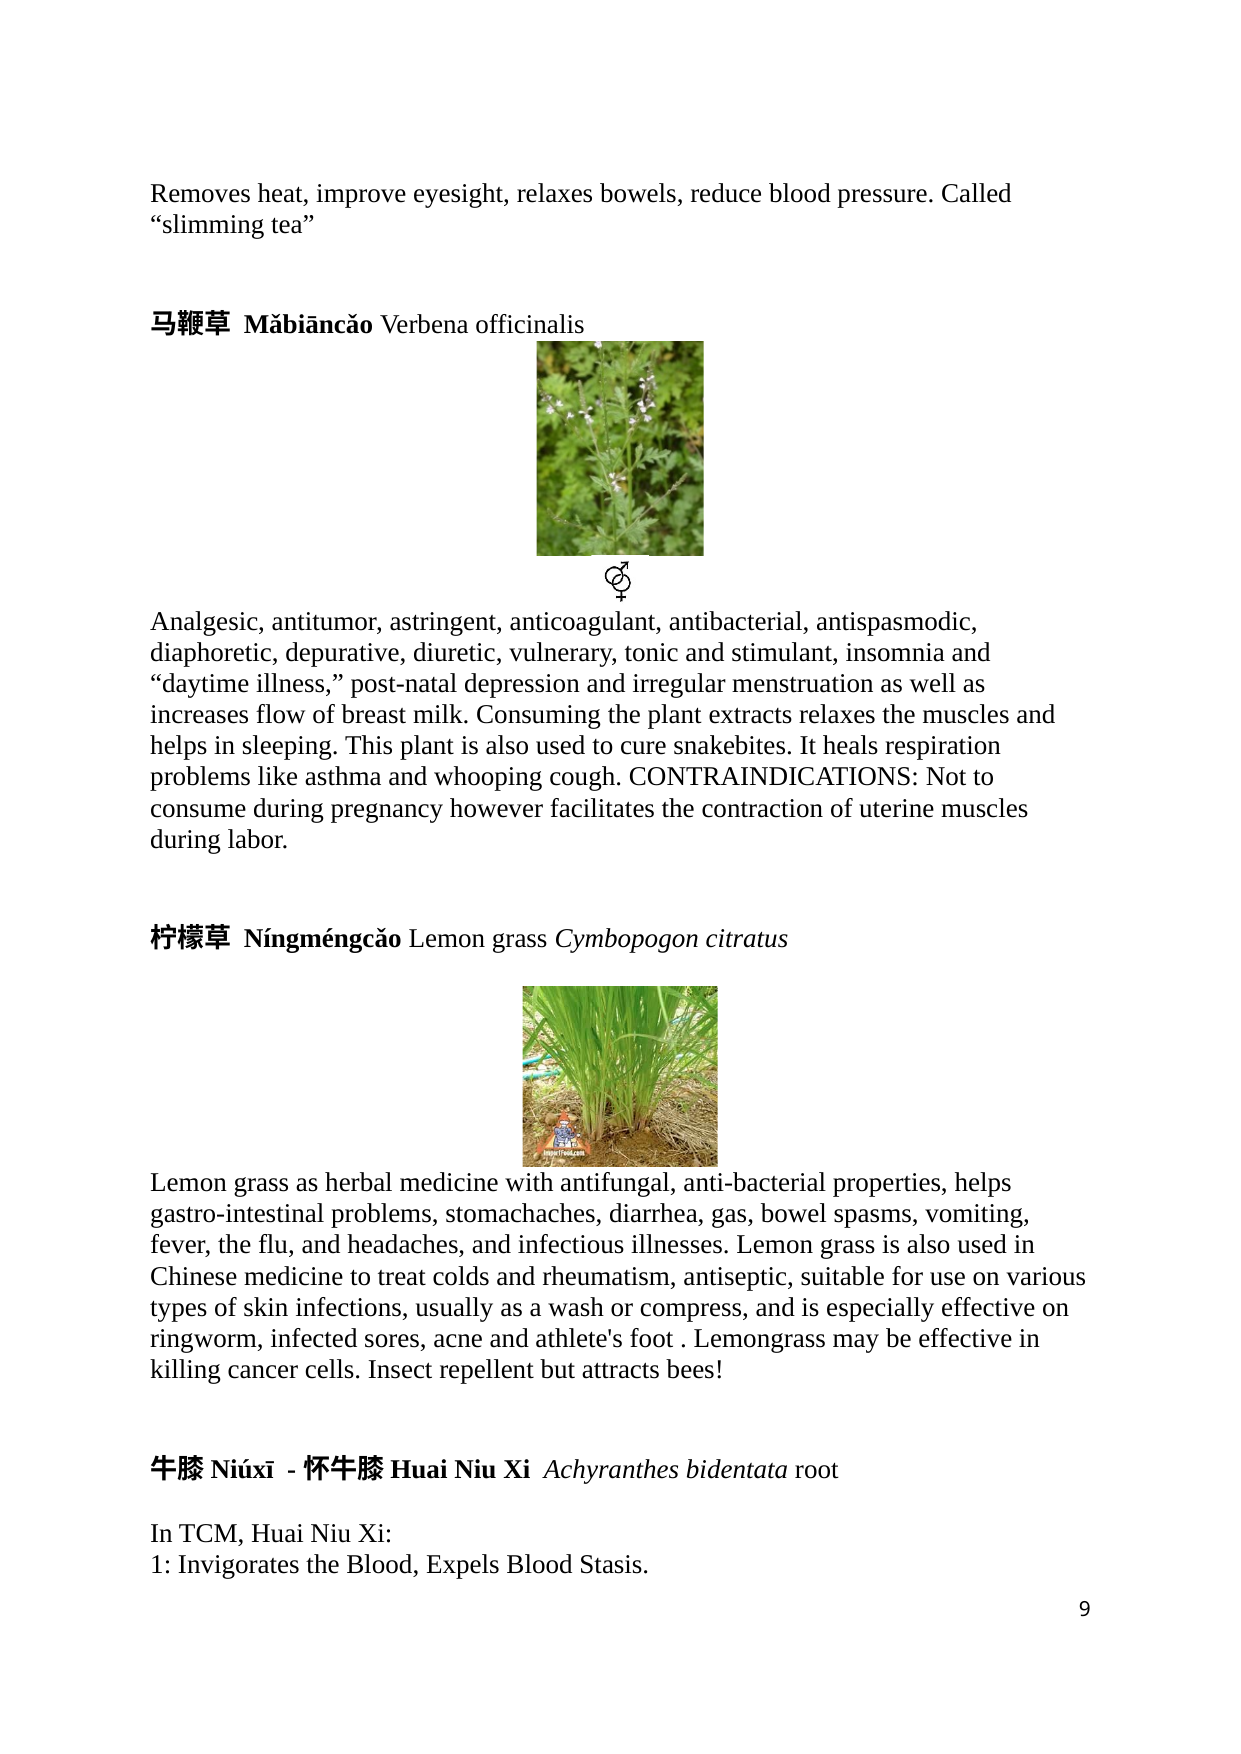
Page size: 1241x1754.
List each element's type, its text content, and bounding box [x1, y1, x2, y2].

text 柠檬草 Níngméngcǎo Lemon grass Cymbopogon citratus [150, 916, 1090, 956]
text Analgesic, antitumor, astringent, anticoagulant, antibacterial, antispasmodic, diaphoretic, depurative, diuretic, vulnerary, tonic and stimulant, insomnia and “daytime illness,” post-natal depression and irregular menstruation as well as increases flow of breast milk. Consuming the plant extracts relaxes the muscles and helps in sleeping. This plant is also used to cure snakebites. It heals respiration problems like asthma and whooping cough. CONTRAINDICATIONS: Not to consume during pregnancy however facilitates the contraction of uterine muscles during labor. [150, 605, 1090, 854]
picture [536, 341, 704, 605]
text 牛膝 Niúxī - 怀牛膝 Huai Niu Xi Achyranthes bidentata root [150, 1447, 1090, 1486]
text 马鞭草 Mǎbiāncǎo Verbena officinalis [150, 302, 1090, 341]
text Removes heat, improve eyesight, relaxes bowels, reduce blood pressure. Called “slimming tea” [150, 177, 1090, 239]
picture [522, 986, 718, 1167]
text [150, 1517, 1090, 1579]
text Lemon grass as herbal medicine with antifungal, anti-bacterial properties, helps gastro-intestinal problems, stomachaches, diarrhea, gas, bowel spasms, vomiting, fever, the flu, and headaches, and infectious illnesses. Lemon grass is also used in Chinese medicine to treat colds and rheumatism, antiseptic, suitable for use on various types of skin infections, usually as a wash or compress, and is especially effective on ringworm, infected sores, acne and athlete's foot . Lemongrass may be effective in killing cancer cells. Insect repellent but attracts bees! [150, 1166, 1090, 1384]
